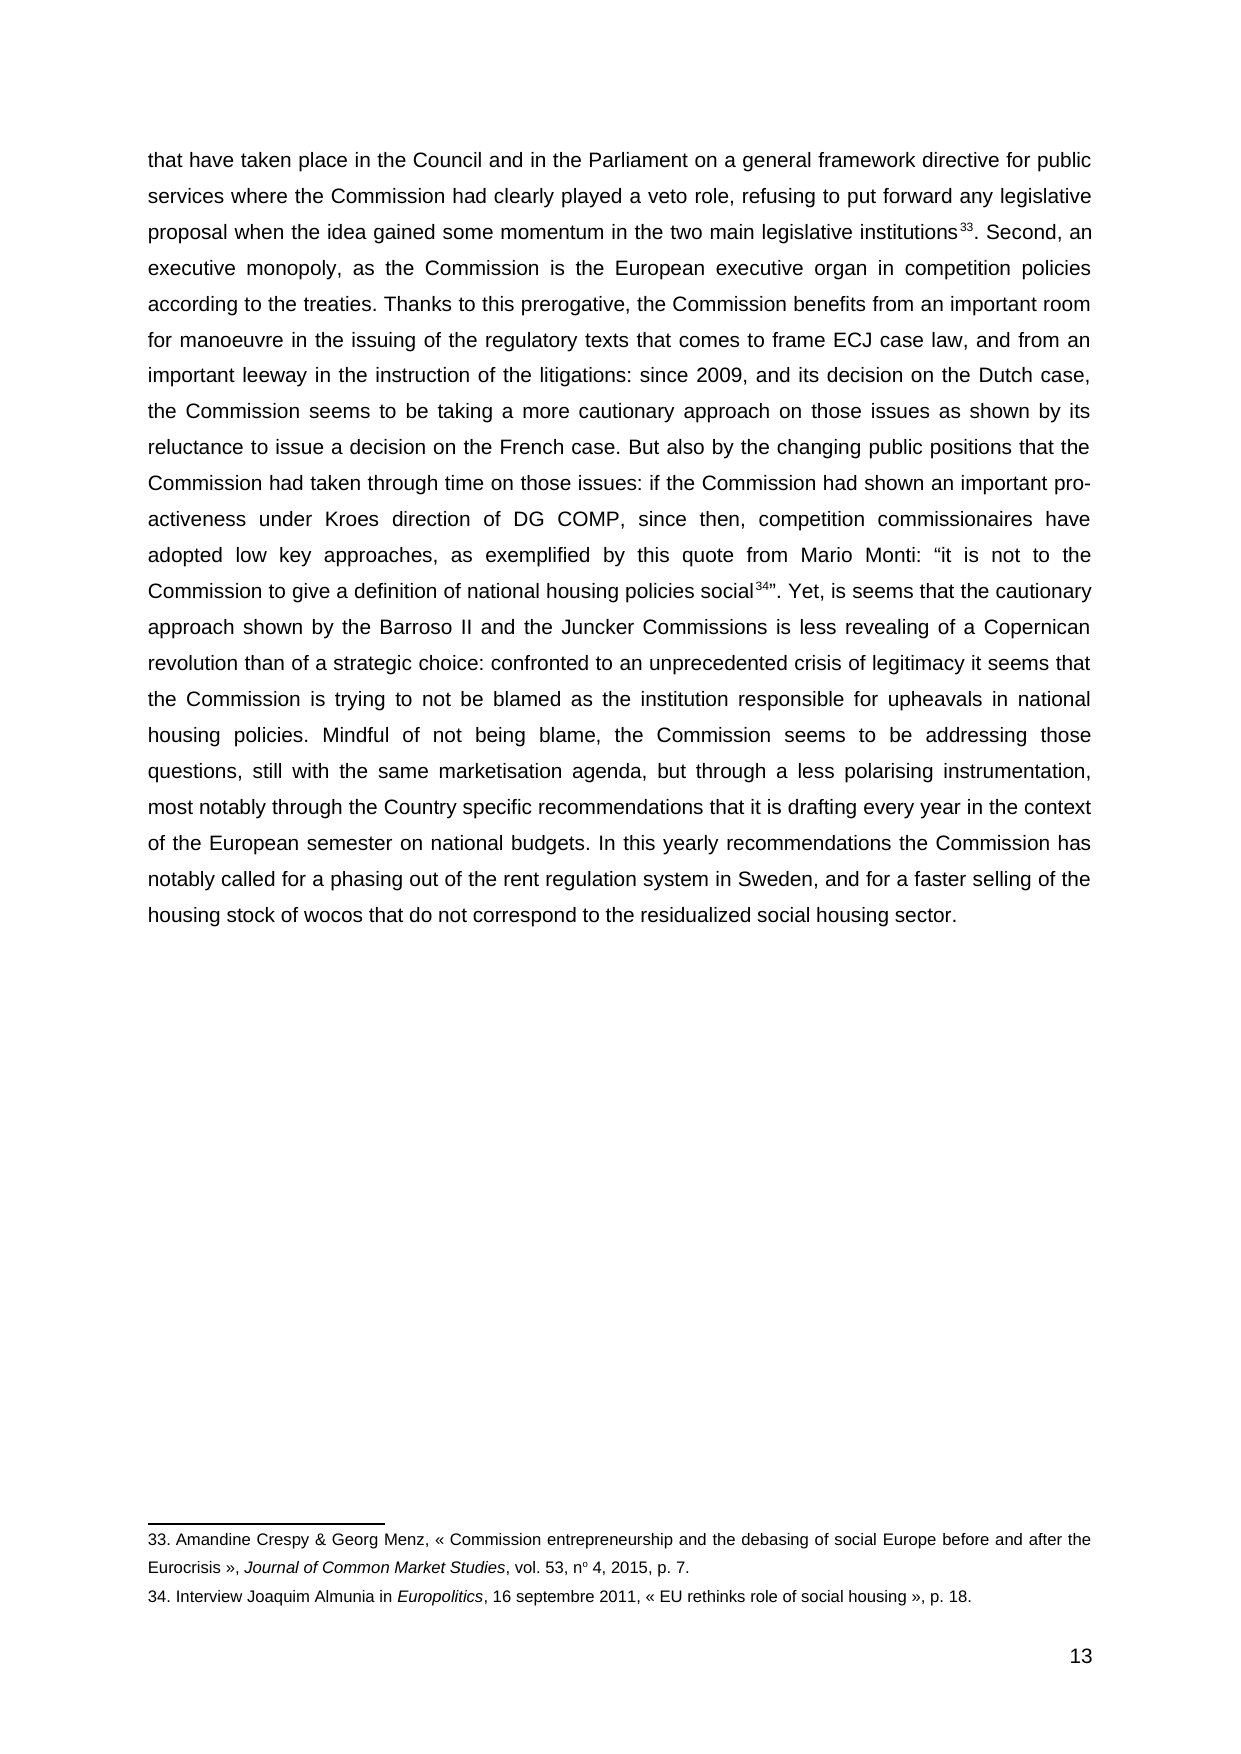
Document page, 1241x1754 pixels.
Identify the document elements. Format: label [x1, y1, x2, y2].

text [148, 148, 1092, 926]
